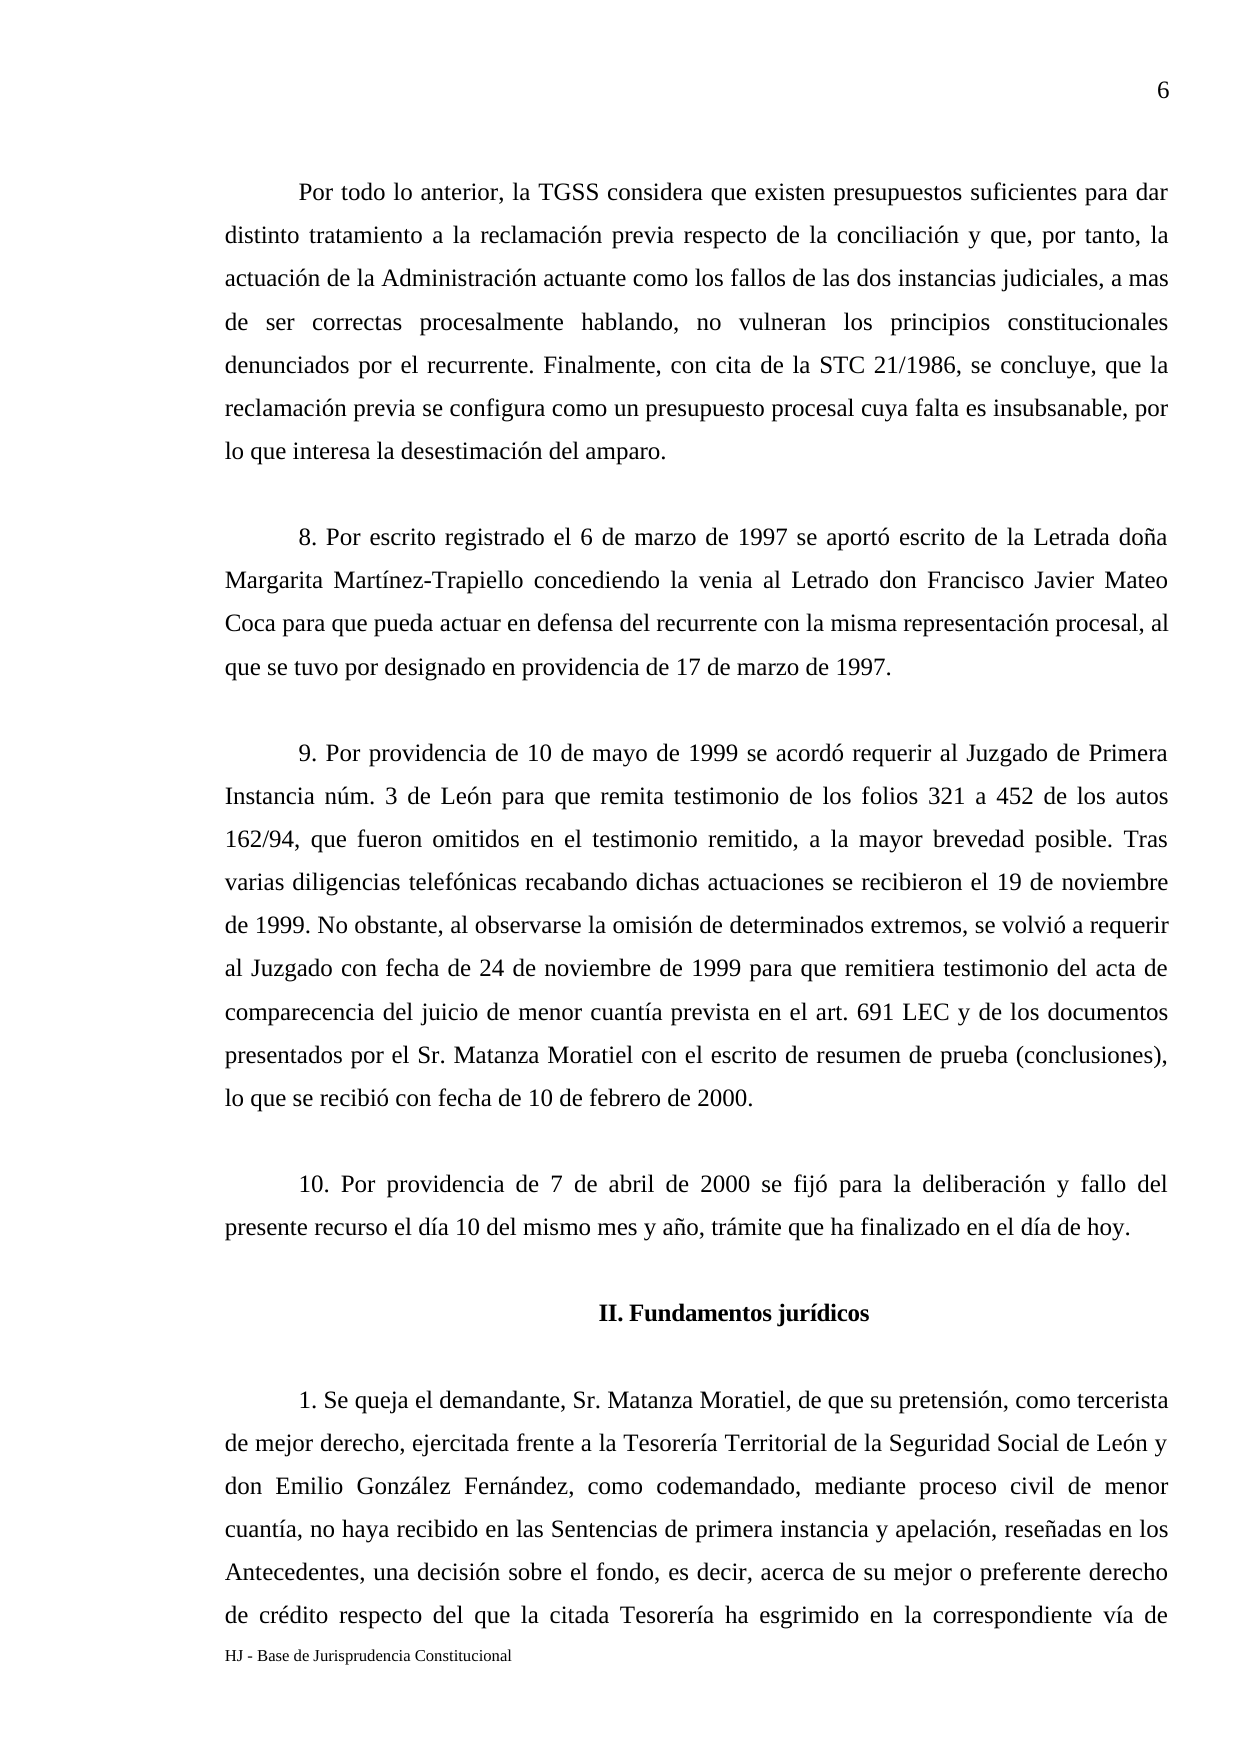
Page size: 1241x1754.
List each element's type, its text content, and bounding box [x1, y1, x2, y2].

subtitle II. Fundamentos jurídicos [224, 1298, 1169, 1327]
text 9. Por providencia de 10 de mayo de 1999 se acordó requerir al Juzgado de Primera Instancia núm. 3 de León para que remita testimonio de los folios 321 a 452 de los autos 162/94, que fueron omitidos en el testimonio remitido, a la mayor brevedad posible. Tras varias diligencias telefónicas recabando dichas actuaciones se recibieron el 19 de noviembre de 1999. No obstante, al observarse la omisión de determinados extremos, se volvió a requerir al Juzgado con fecha de 24 de noviembre de 1999 para que remitiera testimonio del acta de comparecencia del juicio de menor cuantía prevista en el art. 691 LEC y de los documentos presentados por el Sr. Matanza Moratiel con el escrito de resumen de prueba (conclusiones), lo que se recibió con fecha de 10 de febrero de 2000. [224, 738, 1169, 1112]
text Por todo lo anterior, la TGSS considera que existen presupuestos suficientes para dar distinto tratamiento a la reclamación previa respecto de la conciliación y que, por tanto, la actuación de la Administración actuante como los fallos de las dos instancias judiciales, a mas de ser correctas procesalmente hablando, no vulneran los principios constitucionales denunciados por el recurrente. Finalmente, con cita de la STC 21/1986, se concluye, que la reclamación previa se configura como un presupuesto procesal cuya falta es insubsanable, por lo que interesa la desestimación del amparo. [224, 177, 1169, 465]
text 10. Por providencia de 7 de abril de 2000 se fijó para la deliberación y fallo del presente recurso el día 10 del mismo mes y año, trámite que ha finalizado en el día de hoy. [224, 1169, 1169, 1241]
text 8. Por escrito registrado el 6 de marzo de 1997 se aportó escrito de la Letrada doña Margarita Martínez-Trapiello concediendo la venia al Letrado don Francisco Javier Mateo Coca para que pueda actuar en defensa del recurrente con la misma representación procesal, al que se tuvo por designado en providencia de 17 de marzo de 1997. [224, 522, 1169, 680]
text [224, 1385, 1169, 1629]
